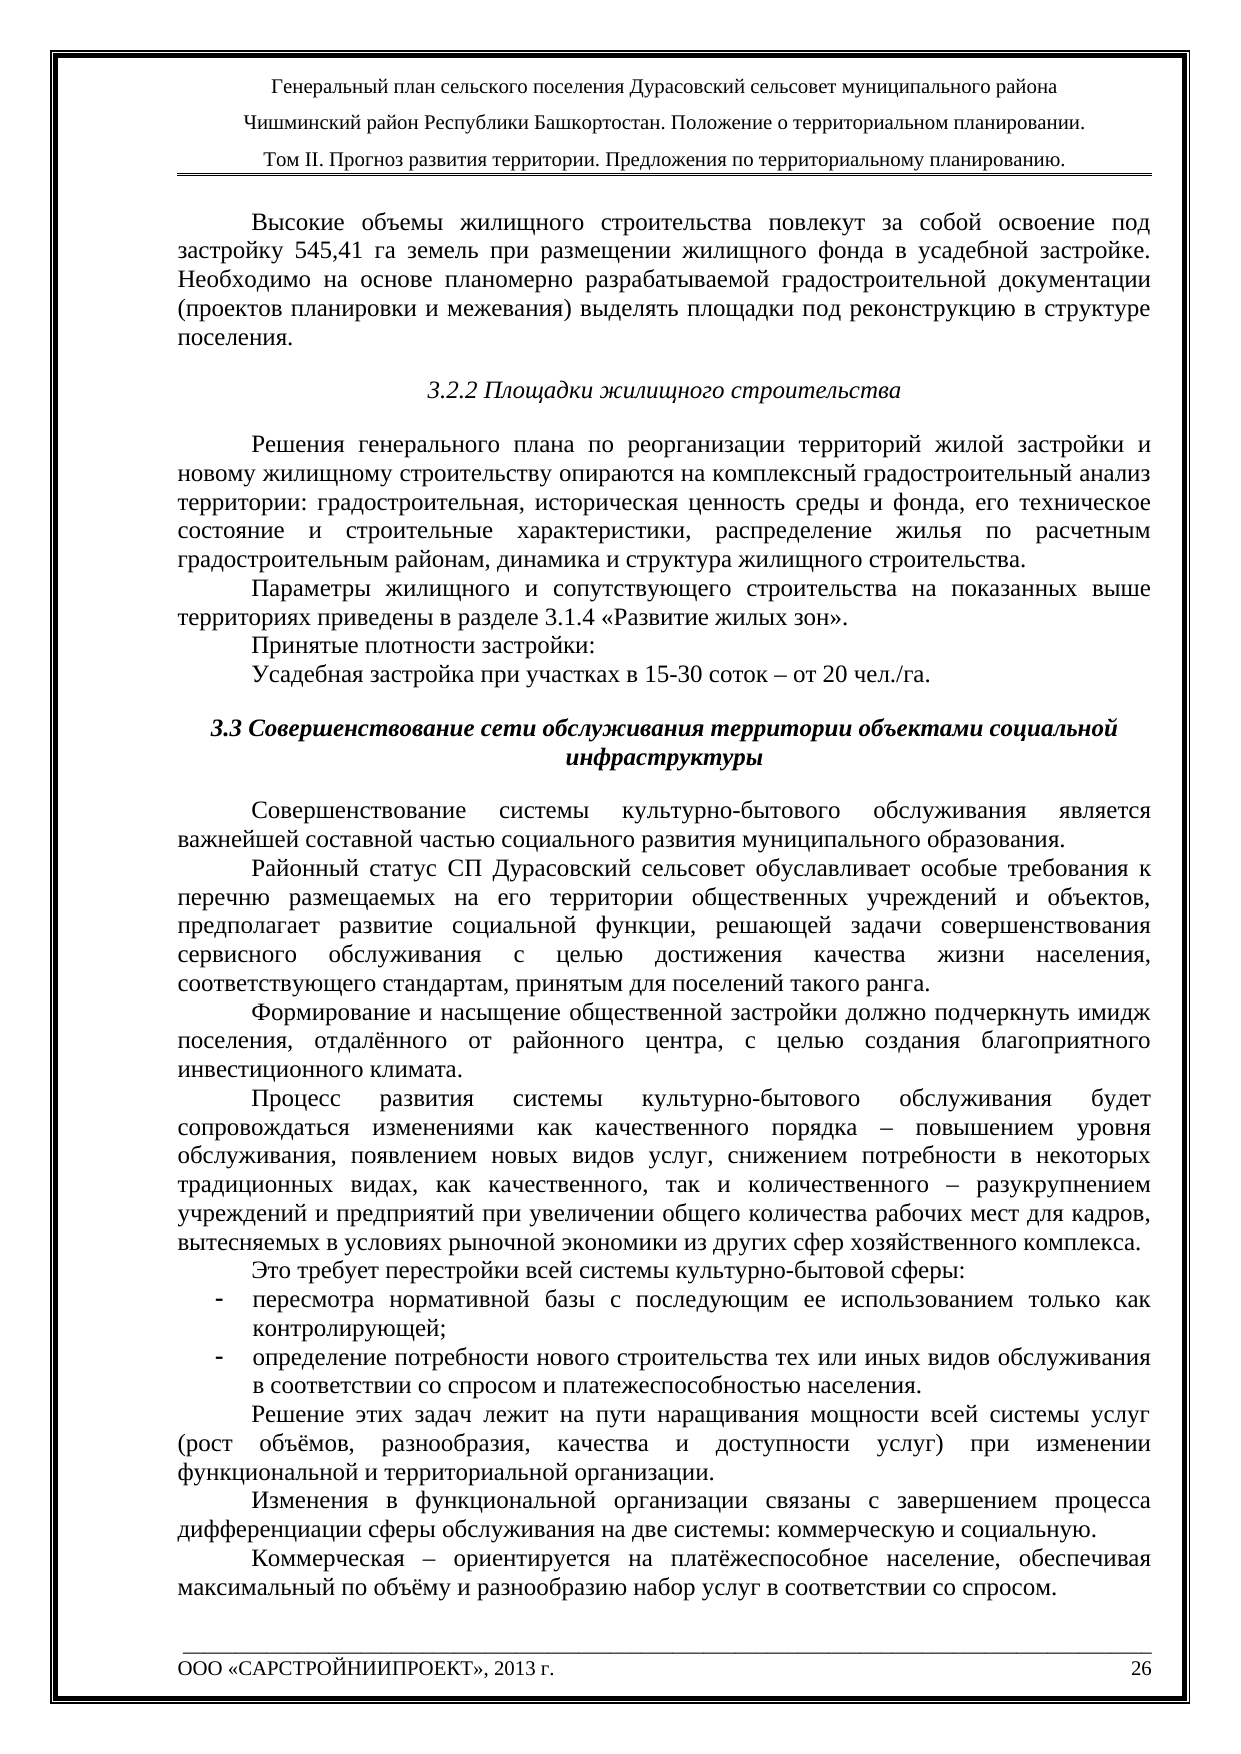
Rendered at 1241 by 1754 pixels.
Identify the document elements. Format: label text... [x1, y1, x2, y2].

text Принятые плотности застройки: [177, 631, 1152, 659]
list определение потребности нового строительства тех или иных видов обслуживания в соответствии со спросом и платежеспособностью населения. [215, 1342, 1152, 1399]
text Процесс развития системы культурно-бытового обслуживания будет сопровождаться изменениями как качественного порядка – повышением уровня обслуживания, появлением новых видов услуг, снижением потребности в некоторых традиционных видах, как качественного, так и количественного – разукрупнением учреждений и предприятий при увеличении общего количества рабочих мест для кадров, вытесняемых в условиях рыночной экономики из других сфер хозяйственного комплекса. [177, 1083, 1152, 1256]
text Решения генерального плана по реорганизации территорий жилой застройки и новому жилищному строительству опираются на комплексный градостроительный анализ территории: градостроительная, историческая ценность среды и фонда, его техническое состояние и строительные характеристики, распределение жилья по расчетным градостроительным районам, динамика и структура жилищного строительства. [177, 429, 1152, 573]
subtitle 3.2.2 Площадки жилищного строительства [177, 376, 1152, 404]
text Высокие объемы жилищного строительства повлекут за собой освоение под застройку земель при размещении жилищного фонда в усадебной застройке. Необходимо на основе планомерно разрабатываемой градостроительной документации (проектов планировки и межевания) выделять площадки под реконструкцию в структуре поселения. [177, 207, 1152, 351]
text Параметры жилищного и сопутствующего строительства на показанных выше территориях приведены в разделе 3.1.4 «Развитие жилых зон». [177, 573, 1152, 631]
text Это требует перестройки всей системы культурно-бытовой сферы: [177, 1256, 1152, 1284]
text Усадебная застройка при участках в 15-30 соток – от 20 чел./га. [177, 659, 1152, 688]
text Районный статус СП Дурасовский сельсовет обуславливает особые требования к перечню размещаемых на его территории общественных учреждений и объектов, предполагает развитие социальной функции, решающей задачи совершенствования сервисного обслуживания с целью достижения качества жизни населения, соответствующего стандартам, принятым для поселений такого ранга. [177, 853, 1152, 997]
text Формирование и насыщение общественной застройки должно подчеркнуть имидж поселения, отдалённого от районного центра, с целью создания благоприятного инвестиционного климата. [177, 997, 1152, 1083]
text Коммерческая – ориентируется на платёжеспособное население, обеспечивая максимальный по объёму и разнообразию набор услуг в соответствии со спросом. [177, 1543, 1152, 1601]
text Совершенствование системы культурно-бытового обслуживания является важнейшей составной частью социального развития муниципального образования. [177, 796, 1152, 853]
list пересмотра нормативной базы с последующим ее использованием только как контролирующей; [215, 1284, 1152, 1342]
text Изменения в функциональной организации связаны с завершением процесса дифференциации сферы обслуживания на две системы: коммерческую и социальную. [177, 1486, 1152, 1543]
text Решение этих задач лежит на пути наращивания мощности всей системы услуг (рост объёмов, разнообразия, качества и доступности услуг) при изменении функциональной и территориальной организации. [177, 1399, 1152, 1486]
subtitle 3.3 Совершенствование сети обслуживания территории объектами социальной инфраструктуры [177, 713, 1152, 771]
